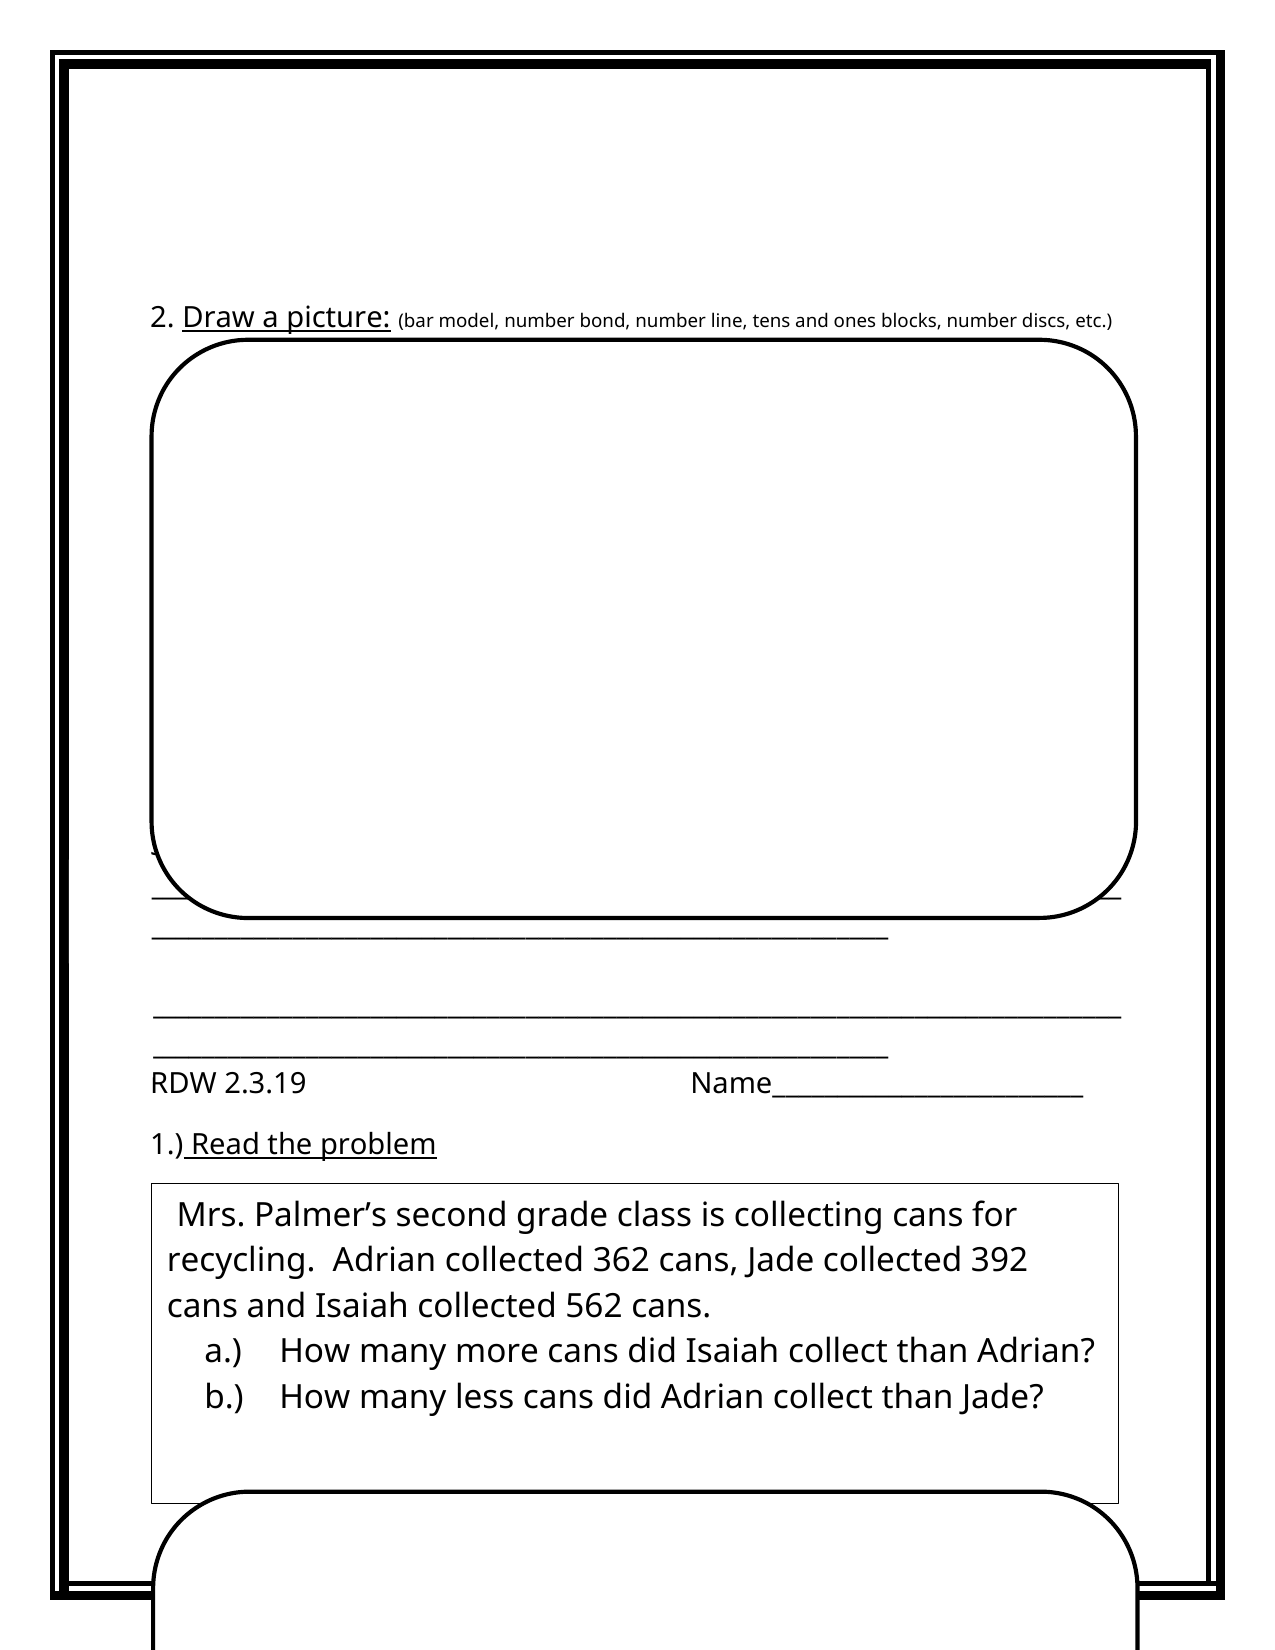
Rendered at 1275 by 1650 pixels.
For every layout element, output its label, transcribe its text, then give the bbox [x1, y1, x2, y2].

text ____________________________________________________________________________________________________________________________________ [152, 873, 1125, 943]
text RDW 2.3.19 Name________________________ [150, 1063, 1125, 1102]
list 1.) Read the problem [150, 1123, 1125, 1163]
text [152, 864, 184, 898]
text ____________________________________________________________________________________________________________________________________ [154, 983, 1125, 1063]
text 2. Draw a picture: (bar model, number bond, number line, tens and ones blocks, number discs, etc.) [150, 296, 1125, 336]
